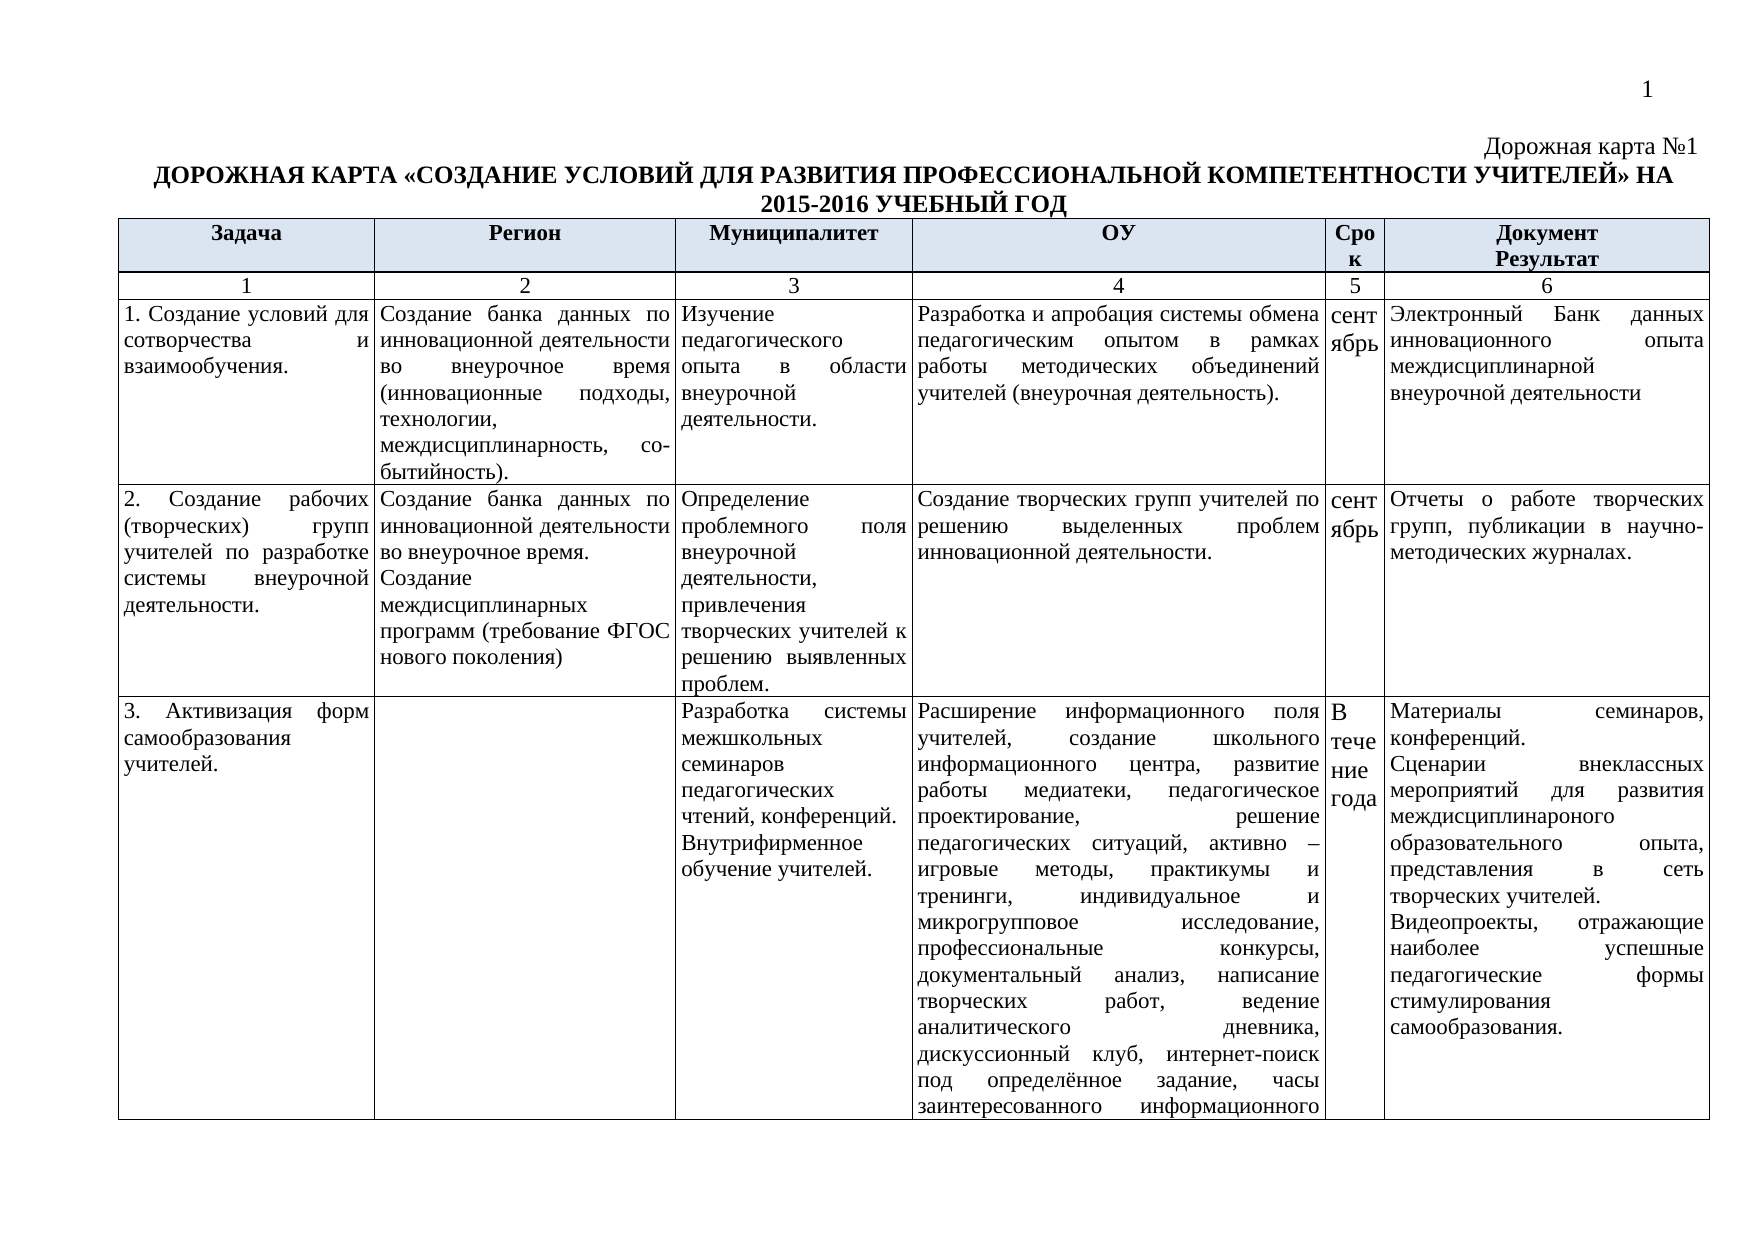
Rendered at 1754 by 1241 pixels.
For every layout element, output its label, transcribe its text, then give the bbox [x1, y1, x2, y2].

table_cell Регион [375, 219, 675, 271]
table_cell 1 [119, 273, 374, 299]
table_cell сентябрь [1326, 485, 1384, 696]
table_cell Разработка и апробация системы обмена педагогическим опытом в рамках работы методических объединений учителей (внеурочная деятельность). [913, 300, 1325, 484]
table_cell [119, 697, 374, 1119]
table_cell 2 [375, 273, 675, 299]
table_cell 5 [1326, 273, 1384, 299]
table_cell Задача [119, 219, 374, 271]
table_cell В течение года [1326, 697, 1384, 1119]
table_cell 4 [913, 273, 1325, 299]
table_cell Создание творческих групп учителей по решению выделенных проблем инновационной деятельности. [913, 485, 1325, 696]
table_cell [1385, 697, 1709, 1119]
table_cell [375, 697, 675, 1119]
table_cell 2. Создание рабочих (творческих) групп учителей по разработке системы внеурочной деятельности. [119, 485, 374, 696]
table_cell Документ Результат [1385, 219, 1709, 271]
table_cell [913, 697, 1325, 1119]
table_cell Отчеты о работе творческих групп, публикации в научно-методических журналах. [1385, 485, 1709, 696]
table_header Дорожная карта №1 Дорожная карта «Создание условий для развития профессиональной компетентности учителей» на 2015-2016 учебный год [118, 131, 1709, 218]
table_cell 3 [676, 273, 912, 299]
table_cell ОУ [913, 219, 1325, 271]
table_cell сентябрь [1326, 300, 1384, 484]
table_cell Создание банка данных по инновационной деятельности во внеурочное время. Создание междисциплинарных программ (требование ФГОС нового поколения) [375, 485, 675, 696]
table_cell Изучение педагогического опыта в области внеурочной деятельности. [676, 300, 912, 484]
table_cell Электронный Банк данных инновационного опыта междисциплинарной внеурочной деятельности [1385, 300, 1709, 484]
table_cell Муниципалитет [676, 219, 912, 271]
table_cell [676, 697, 912, 1119]
table_cell Срок [1326, 219, 1384, 271]
table_cell 6 [1385, 273, 1709, 299]
table_cell Определение проблемного поля внеурочной деятельности, привлечения творческих учителей к решению выявленных проблем. [676, 485, 912, 696]
table_cell 1. Создание условий для сотворчества и взаимообучения. [119, 300, 374, 484]
table_cell Создание банка данных по инновационной деятельности во внеурочное время (инновационные подходы, технологии, междисциплинарность, со-бытийность). [375, 300, 675, 484]
